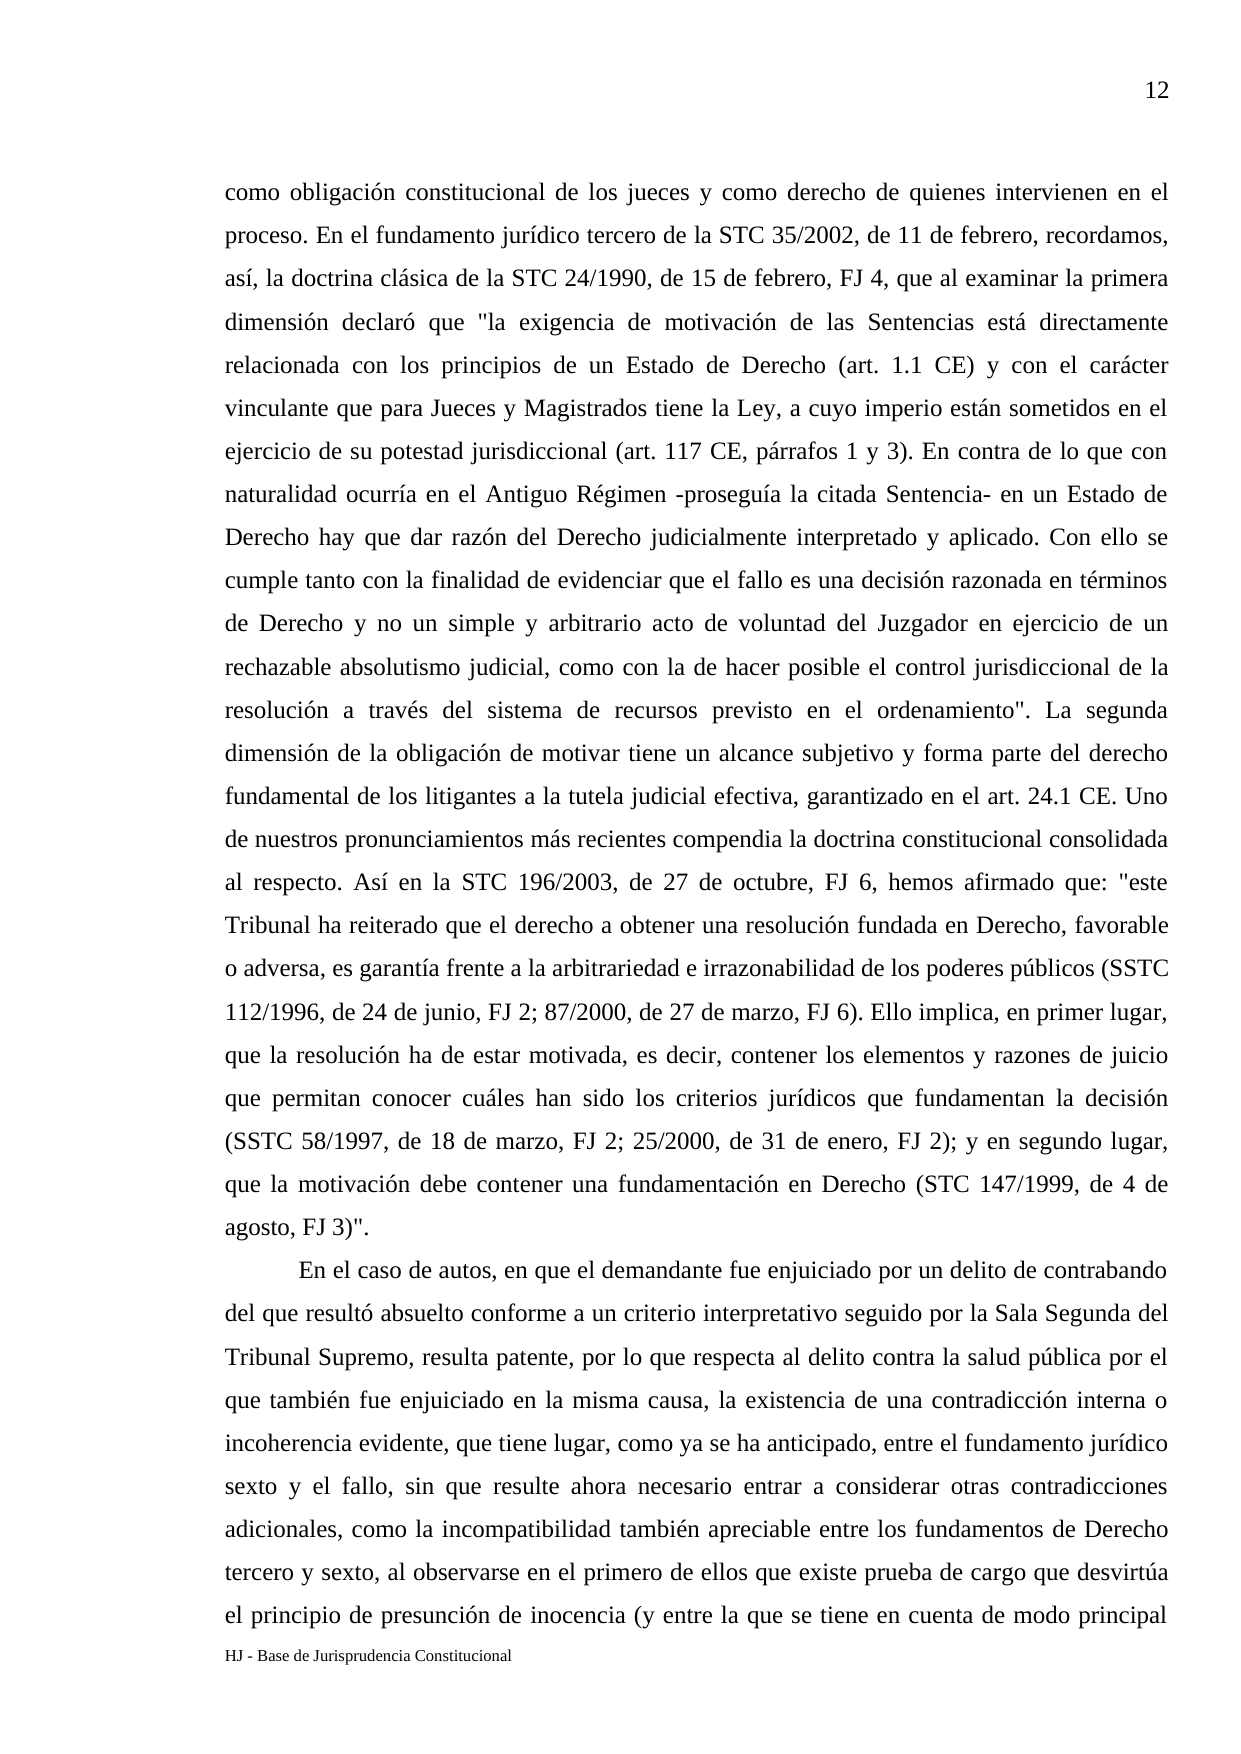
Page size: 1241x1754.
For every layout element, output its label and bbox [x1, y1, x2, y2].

text [224, 177, 1169, 1241]
text [224, 1255, 1169, 1629]
